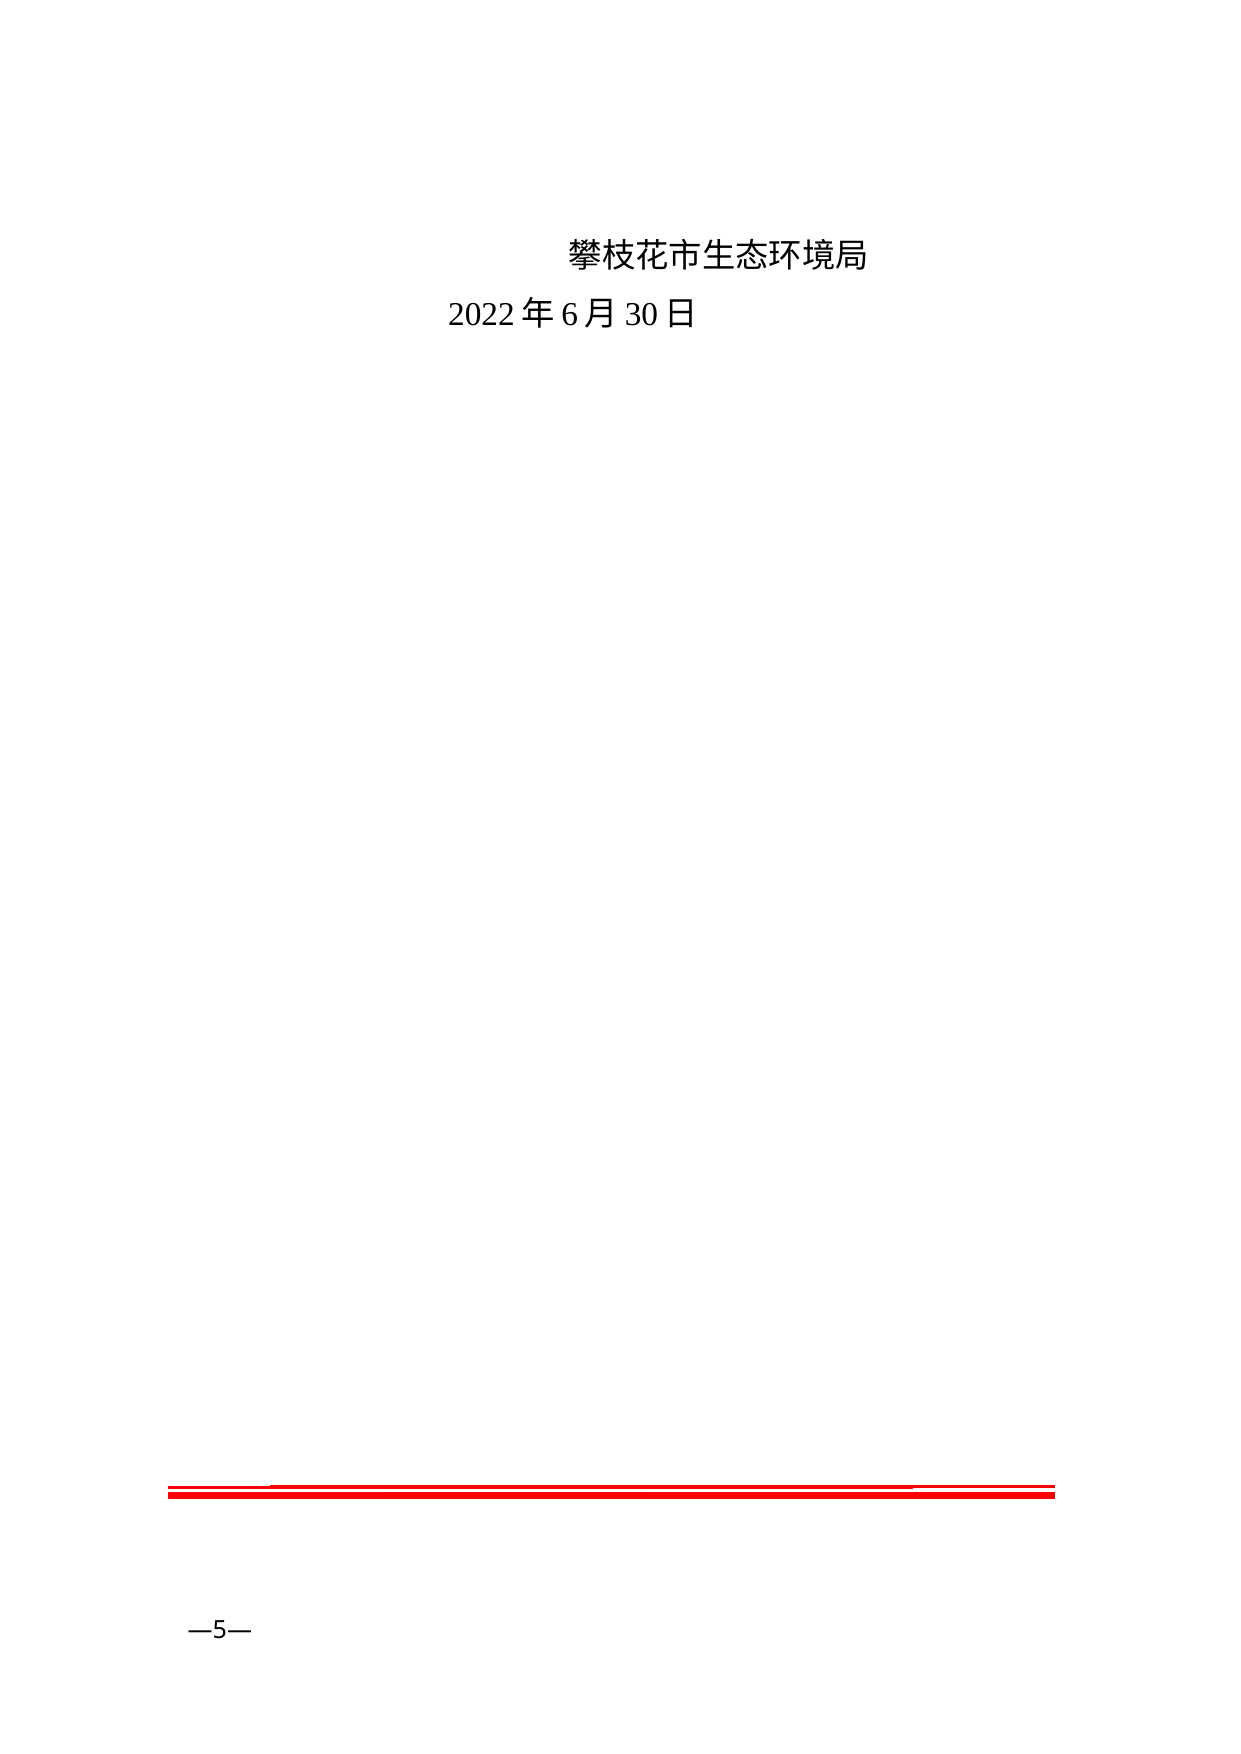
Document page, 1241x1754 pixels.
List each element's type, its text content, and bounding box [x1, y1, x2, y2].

text 2022年6月30日 [187, 279, 1053, 344]
text 攀枝花市生态环境局 [187, 220, 1050, 279]
